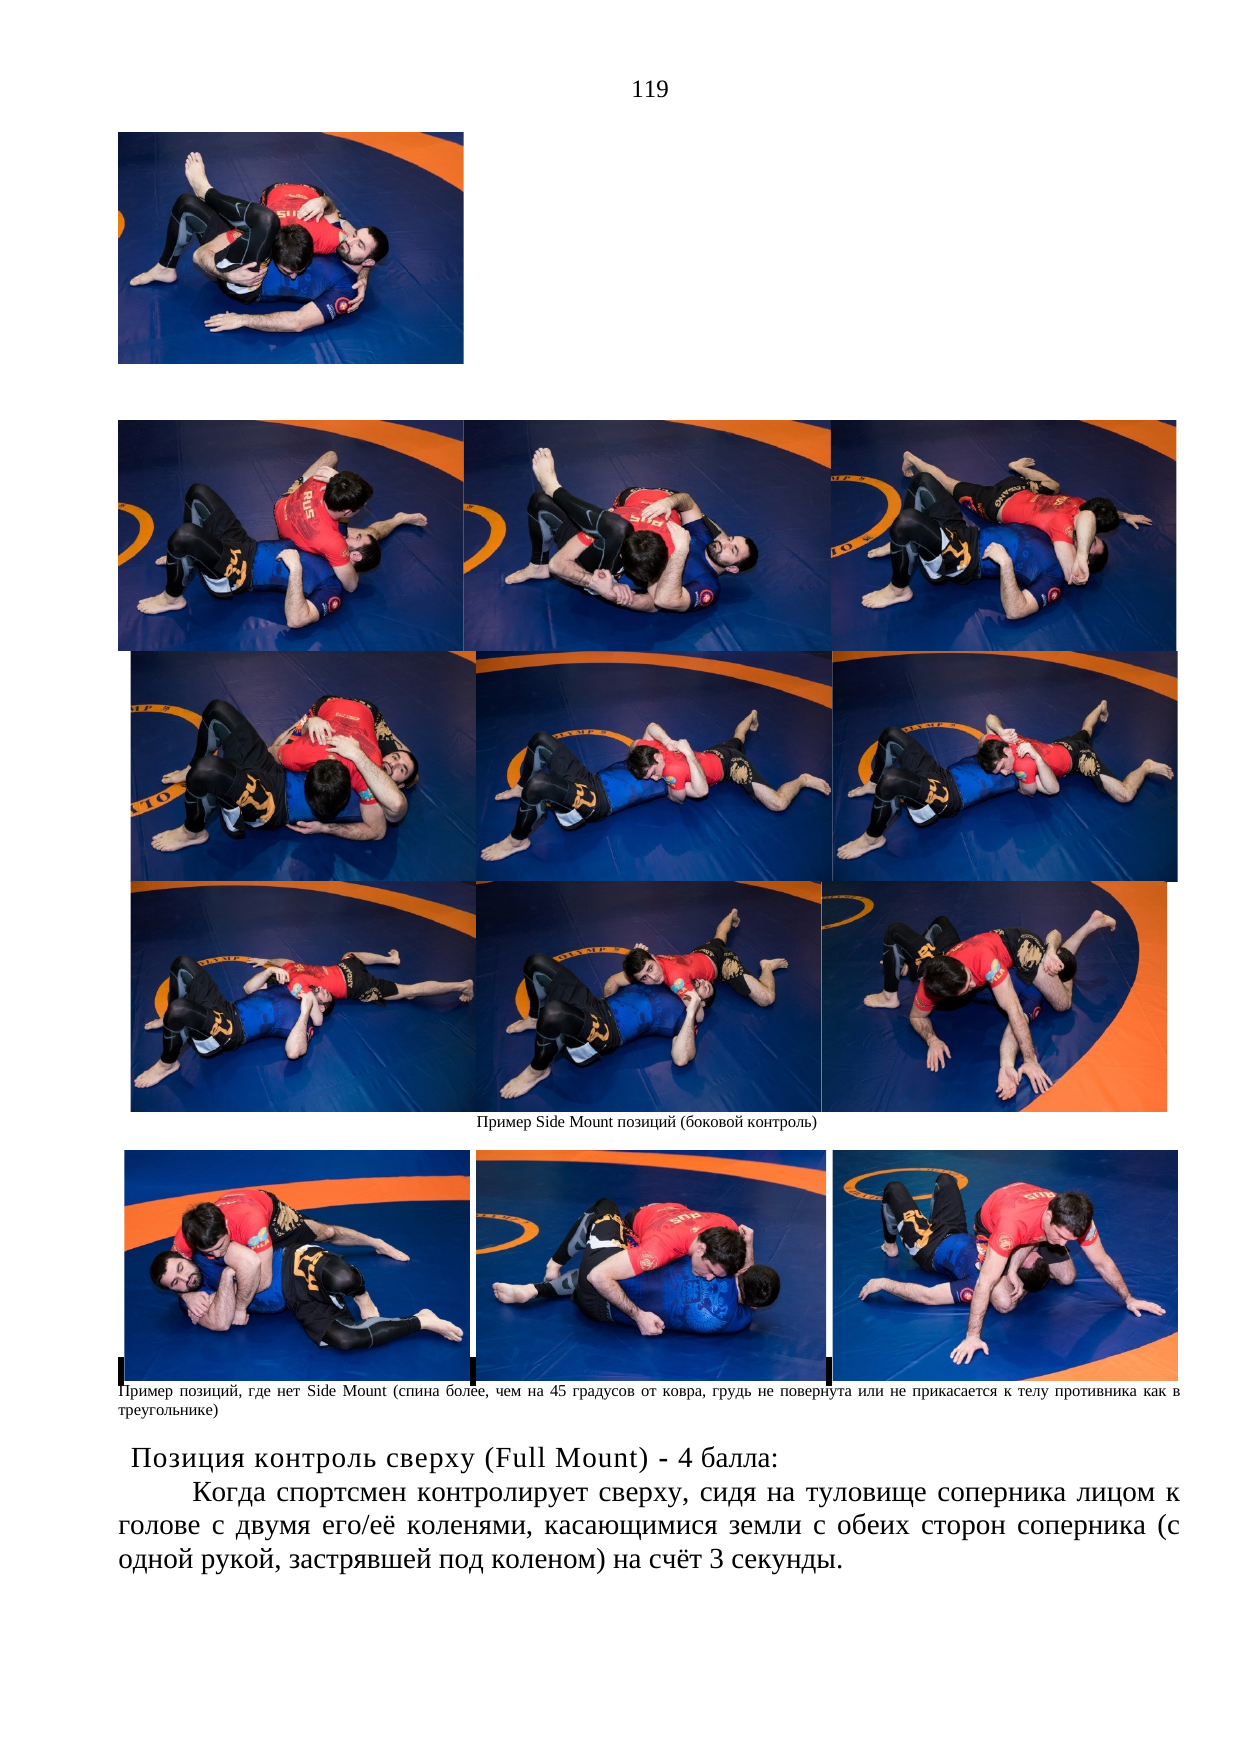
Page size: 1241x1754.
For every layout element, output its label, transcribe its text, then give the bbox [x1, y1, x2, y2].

picture [124, 1150, 470, 1381]
picture [118, 420, 1178, 1112]
picture [476, 1150, 827, 1381]
text Пример Side Mount позиций (боковой контроль) [118, 1112, 1181, 1131]
text Позиция контроль сверху (Full Mount) - 4 балла: [131, 1440, 1181, 1474]
picture [118, 132, 464, 364]
picture [832, 1150, 1178, 1381]
text Пример позиций, где нет Side Mount (спина более, чем на 45 градусов от ковра, грудь не повернута или не прикасается к телу противника как в треугольнике) [118, 1380, 1181, 1419]
text Когда спортсмен контролирует сверху, сидя на туловище соперника лицом к голове с двумя его/её коленями, касающимися земли с обеих сторон соперника (с одной рукой, застрявшей под коленом) на счёт 3 секунды. [118, 1474, 1181, 1574]
